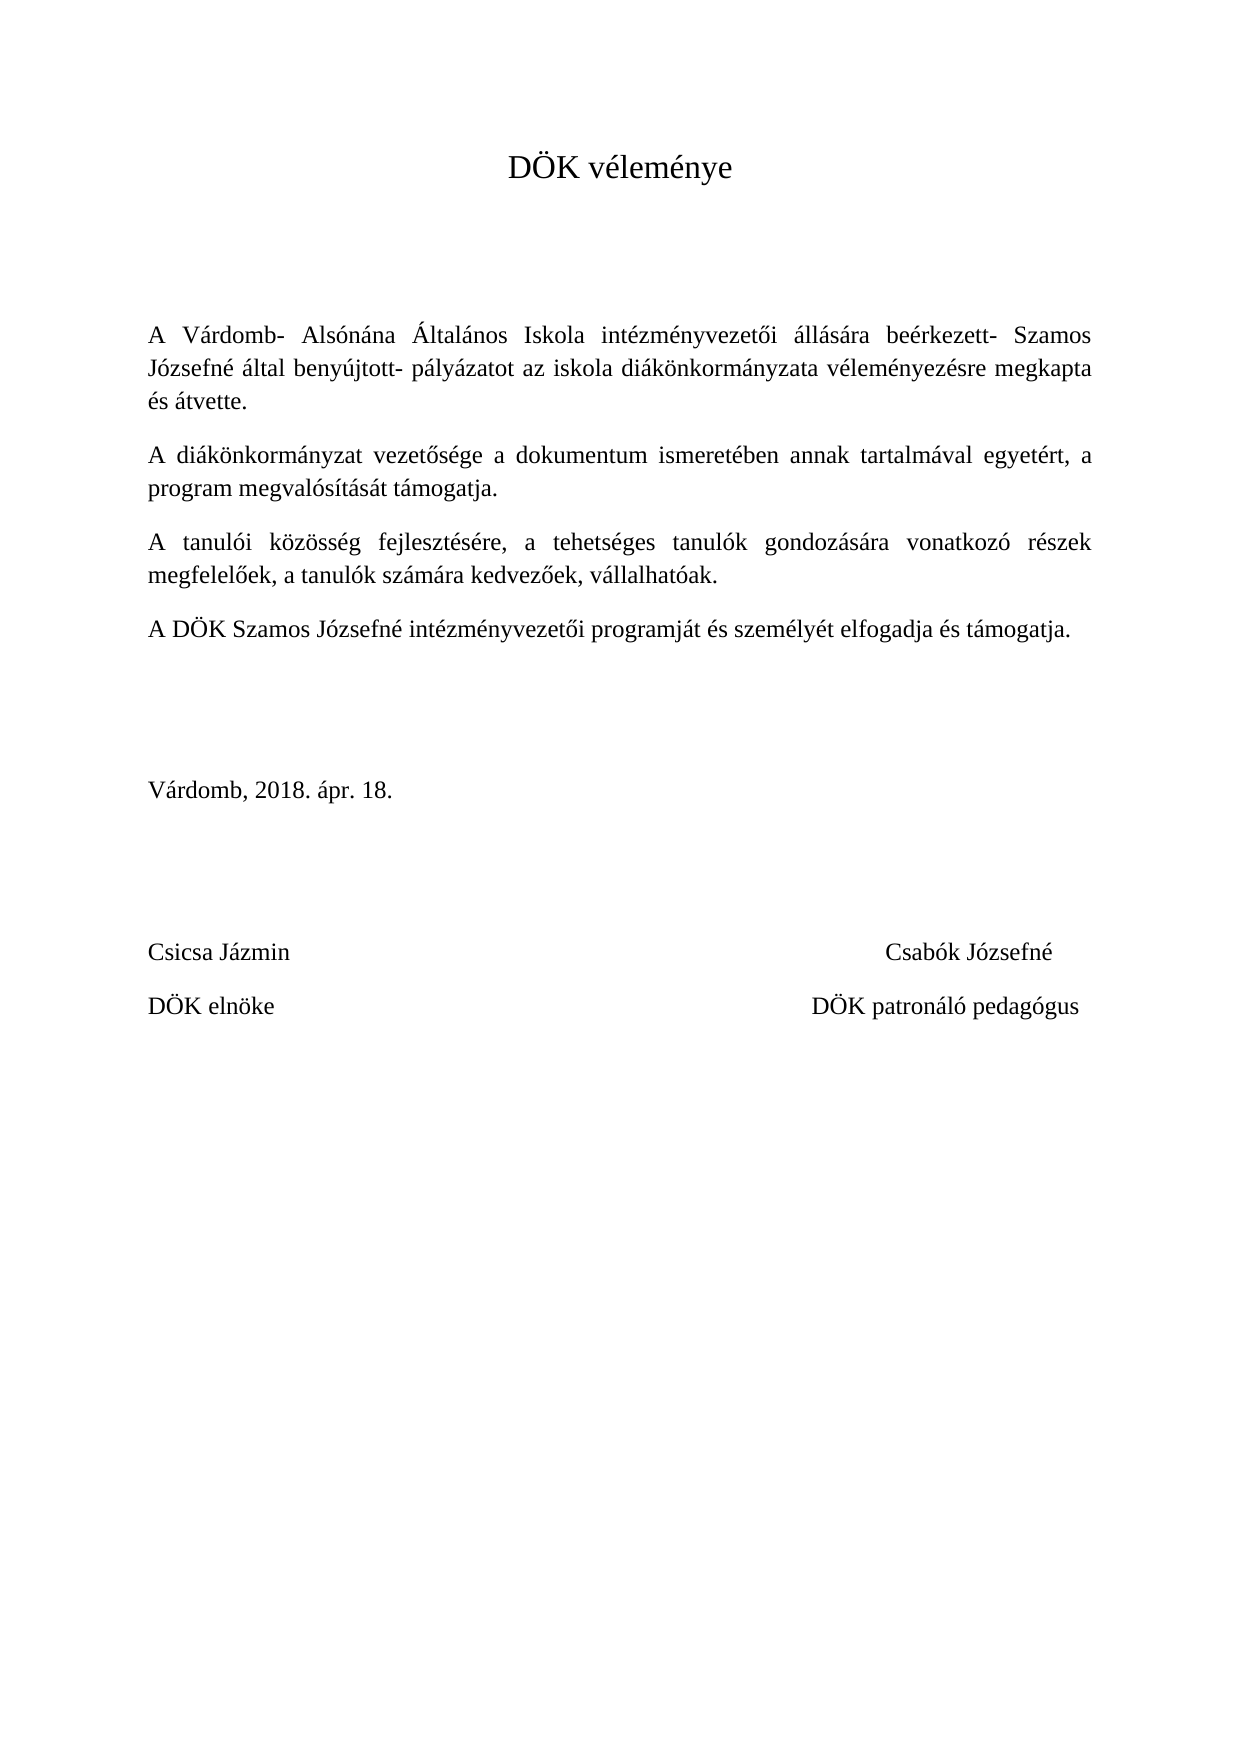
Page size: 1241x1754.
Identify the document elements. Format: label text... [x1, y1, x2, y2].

text Csicsa Jázmin Csabók Józsefné [148, 937, 1093, 966]
text A diákönkormányzat vezetősége a dokumentum ismeretében annak tartalmával egyetért, a program megvalósítását támogatja. [148, 440, 1093, 502]
text A Várdomb- Alsónána Általános Iskola intézményvezetői állására beérkezett- Szamos Józsefné által benyújtott- pályázatot az iskola diákönkormányzata véleményezésre megkapta és átvette. [148, 320, 1093, 415]
text A tanulói közösség fejlesztésére, a tehetséges tanulók gondozására vonatkozó részek megfelelőek, a tanulók számára kedvezőek, vállalhatóak. [148, 527, 1093, 589]
text DÖK véleménye [148, 148, 1093, 186]
text Várdomb, 2018. ápr. 18. [148, 775, 1093, 804]
text DÖK elnöke DÖK patronáló pedagógus [148, 991, 1093, 1019]
text A DÖK Szamos Józsefné intézményvezetői programját és személyét elfogadja és támogatja. [148, 614, 1093, 643]
